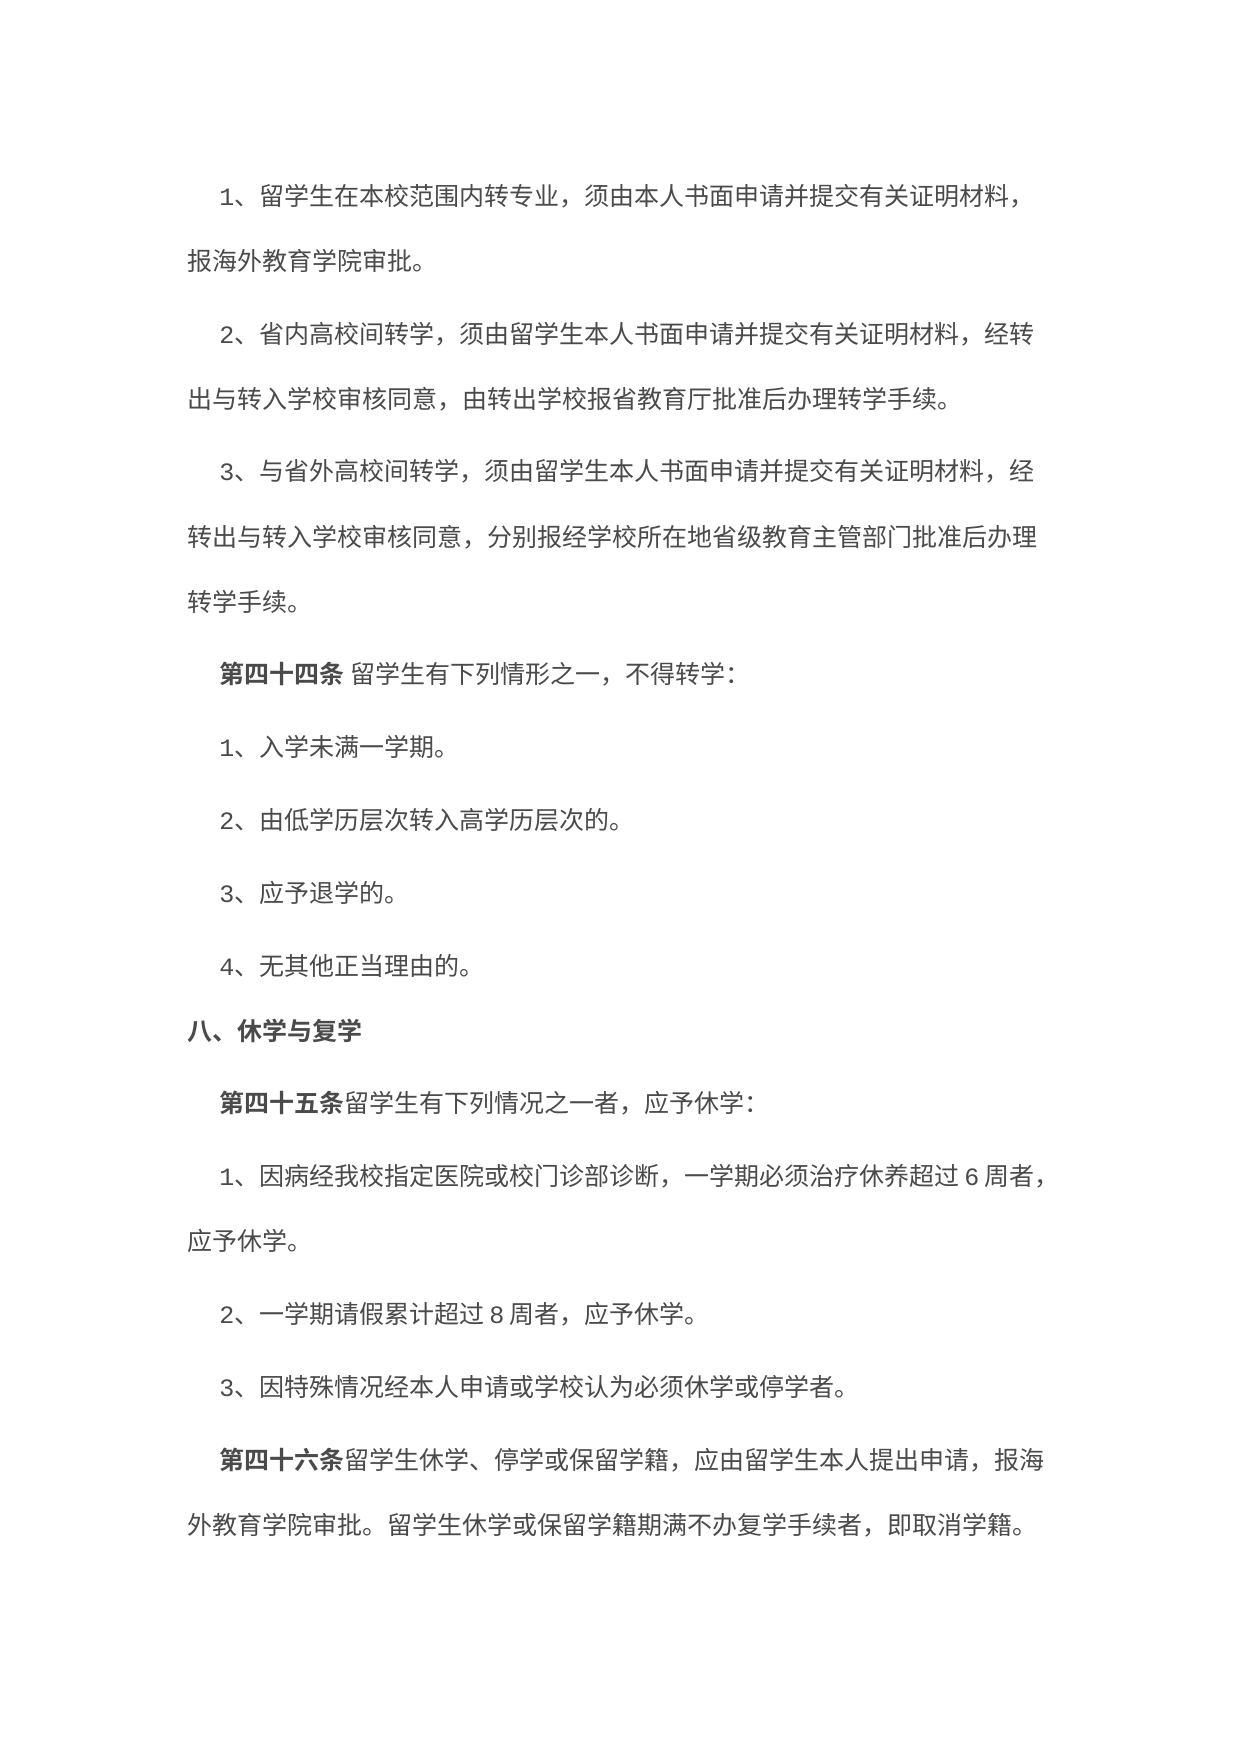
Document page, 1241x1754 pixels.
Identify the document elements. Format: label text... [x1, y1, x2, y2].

text 1、留学生在本校范围内转专业，须由本人书面申请并提交有关证明材料，报海外教育学院审批。 [187, 162, 1053, 292]
text 第四十四条 留学生有下列情形之一，不得转学： [187, 640, 1053, 705]
text 2、省内高校间转学，须由留学生本人书面申请并提交有关证明材料，经转出与转入学校审核同意，由转出学校报省教育厅批准后办理转学手续。 [187, 300, 1053, 430]
text 第四十五条留学生有下列情况之一者，应予休学： [187, 1069, 1053, 1134]
text 3、与省外高校间转学，须由留学生本人书面申请并提交有关证明材料，经转出与转入学校审核同意，分别报经学校所在地省级教育主管部门批准后办理转学手续。 [187, 438, 1053, 633]
text 1、入学未满一学期。 [187, 713, 1053, 778]
text 第四十六条留学生休学、停学或保留学籍，应由留学生本人提出申请，报海外教育学院审批。留学生休学或保留学籍期满不办复学手续者，即取消学籍。 [187, 1426, 1053, 1556]
text 1、因病经我校指定医院或校门诊部诊断，一学期必须治疗休养超过6周者，应予休学。 [187, 1142, 1053, 1272]
text 2、由低学历层次转入高学历层次的。 [187, 786, 1053, 851]
text 3、因特殊情况经本人申请或学校认为必须休学或停学者。 [187, 1353, 1053, 1418]
text 3、应予退学的。 [187, 859, 1053, 924]
text 4、无其他正当理由的。 [187, 932, 1053, 997]
text 八、休学与复学 [187, 997, 1053, 1062]
text 2、一学期请假累计超过8周者，应予休学。 [187, 1280, 1053, 1345]
